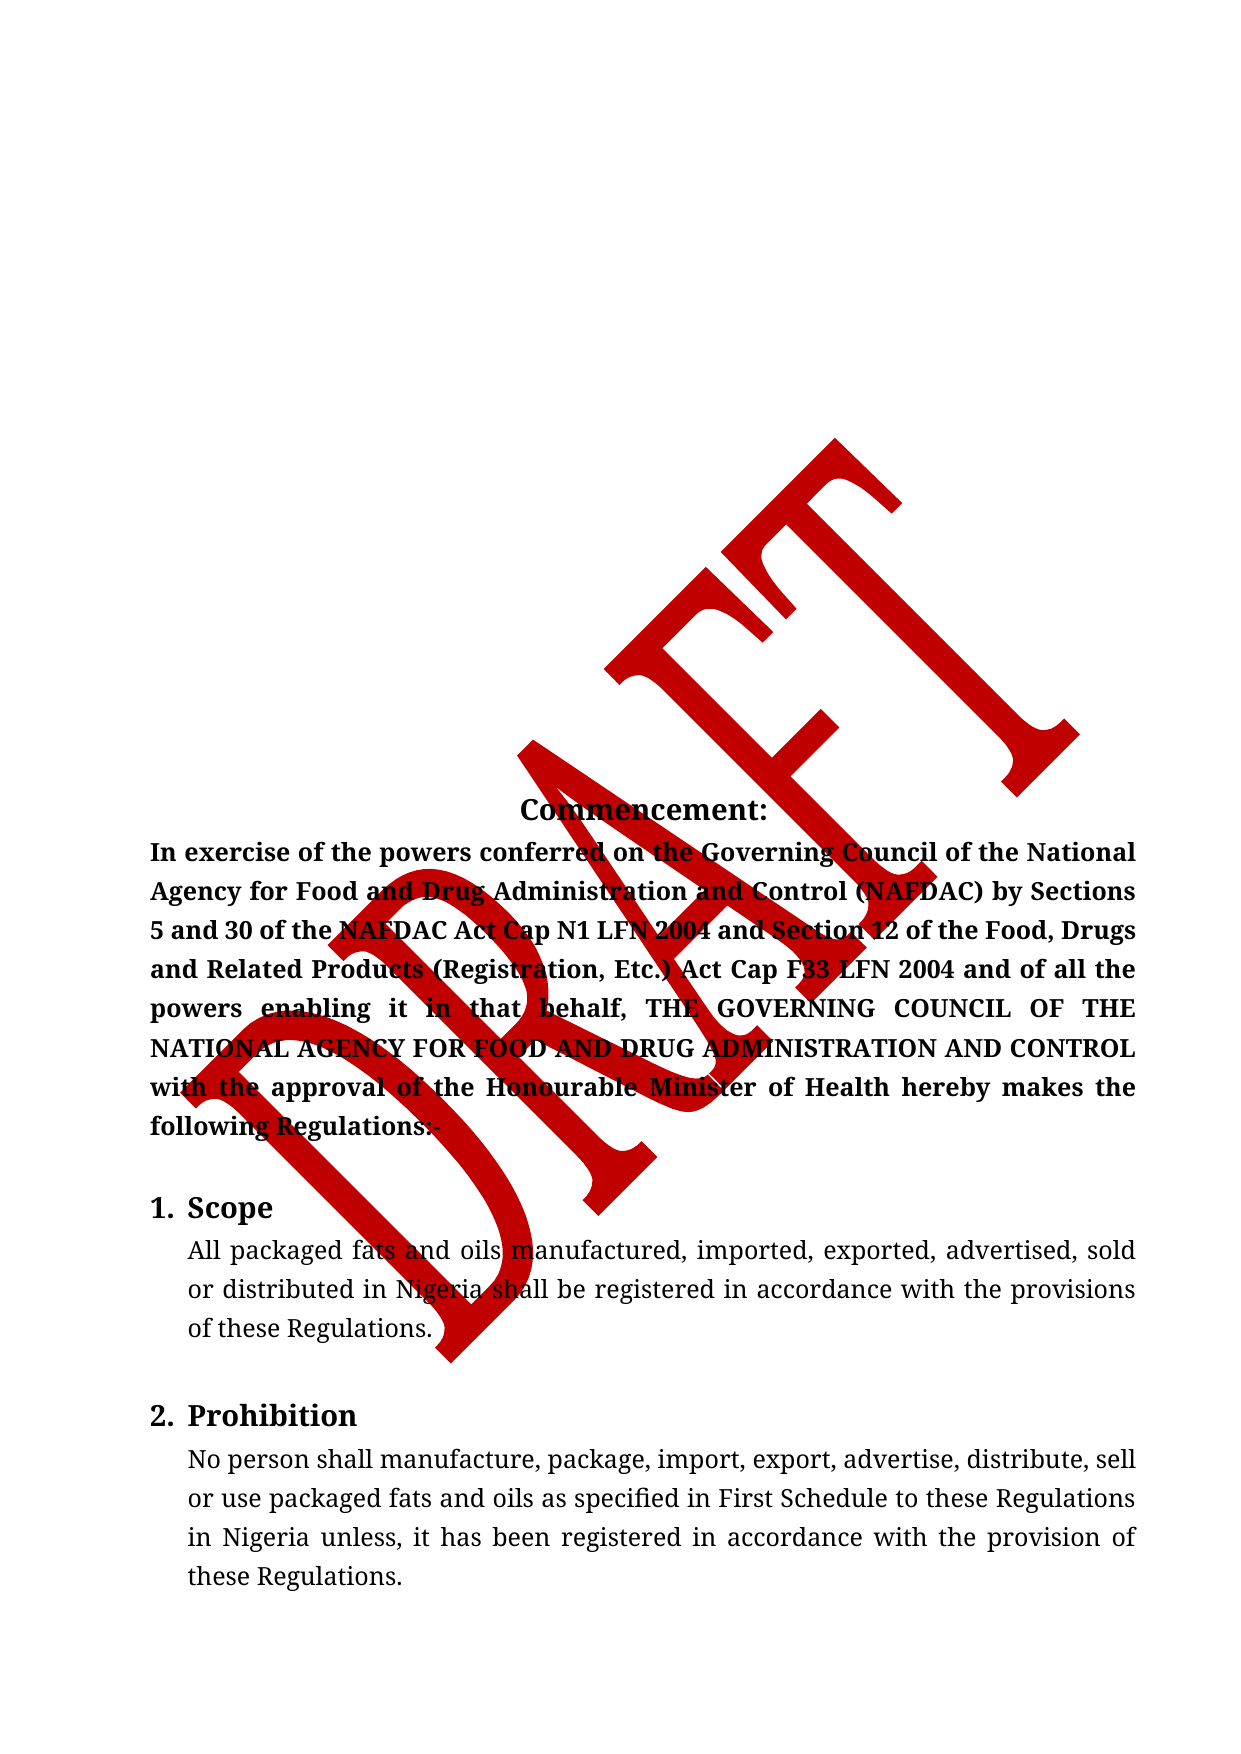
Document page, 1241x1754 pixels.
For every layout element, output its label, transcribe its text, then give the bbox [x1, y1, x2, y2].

text In exercise of the powers conferred on the Governing Council of the National Agency for Food and Drug Administration and Control (NAFDAC) by Sections 5 and 30 of the NAFDAC Act Cap N1 LFN 2004 and Section 12 of the Food, Drugs and Related Products (Registration, Etc.) Act Cap F33 LFN 2004 and of all the powers enabling it in that behalf, THE GOVERNING COUNCIL OF THE NATIONAL AGENCY FOR FOOD AND DRUG ADMINISTRATION AND CONTROL with the approval of the Honourable Minister of Health hereby makes the following Regulations:- [150, 834, 1137, 1143]
list All packaged fats and oils manufactured, imported, exported, advertised, sold or distributed in Nigeria shall be registered in accordance with the provisions of these Regulations. [187, 1232, 1137, 1345]
text Commencement: [150, 789, 1137, 828]
list Scope [150, 1187, 1135, 1227]
text No person shall manufacture, package, import, export, advertise, distribute, sell or use packaged fats and oils as specified in First Schedule to these Regulations in Nigeria unless, it has been registered in accordance with the provision of these Regulations. [187, 1441, 1137, 1593]
list Prohibition [150, 1396, 1137, 1435]
